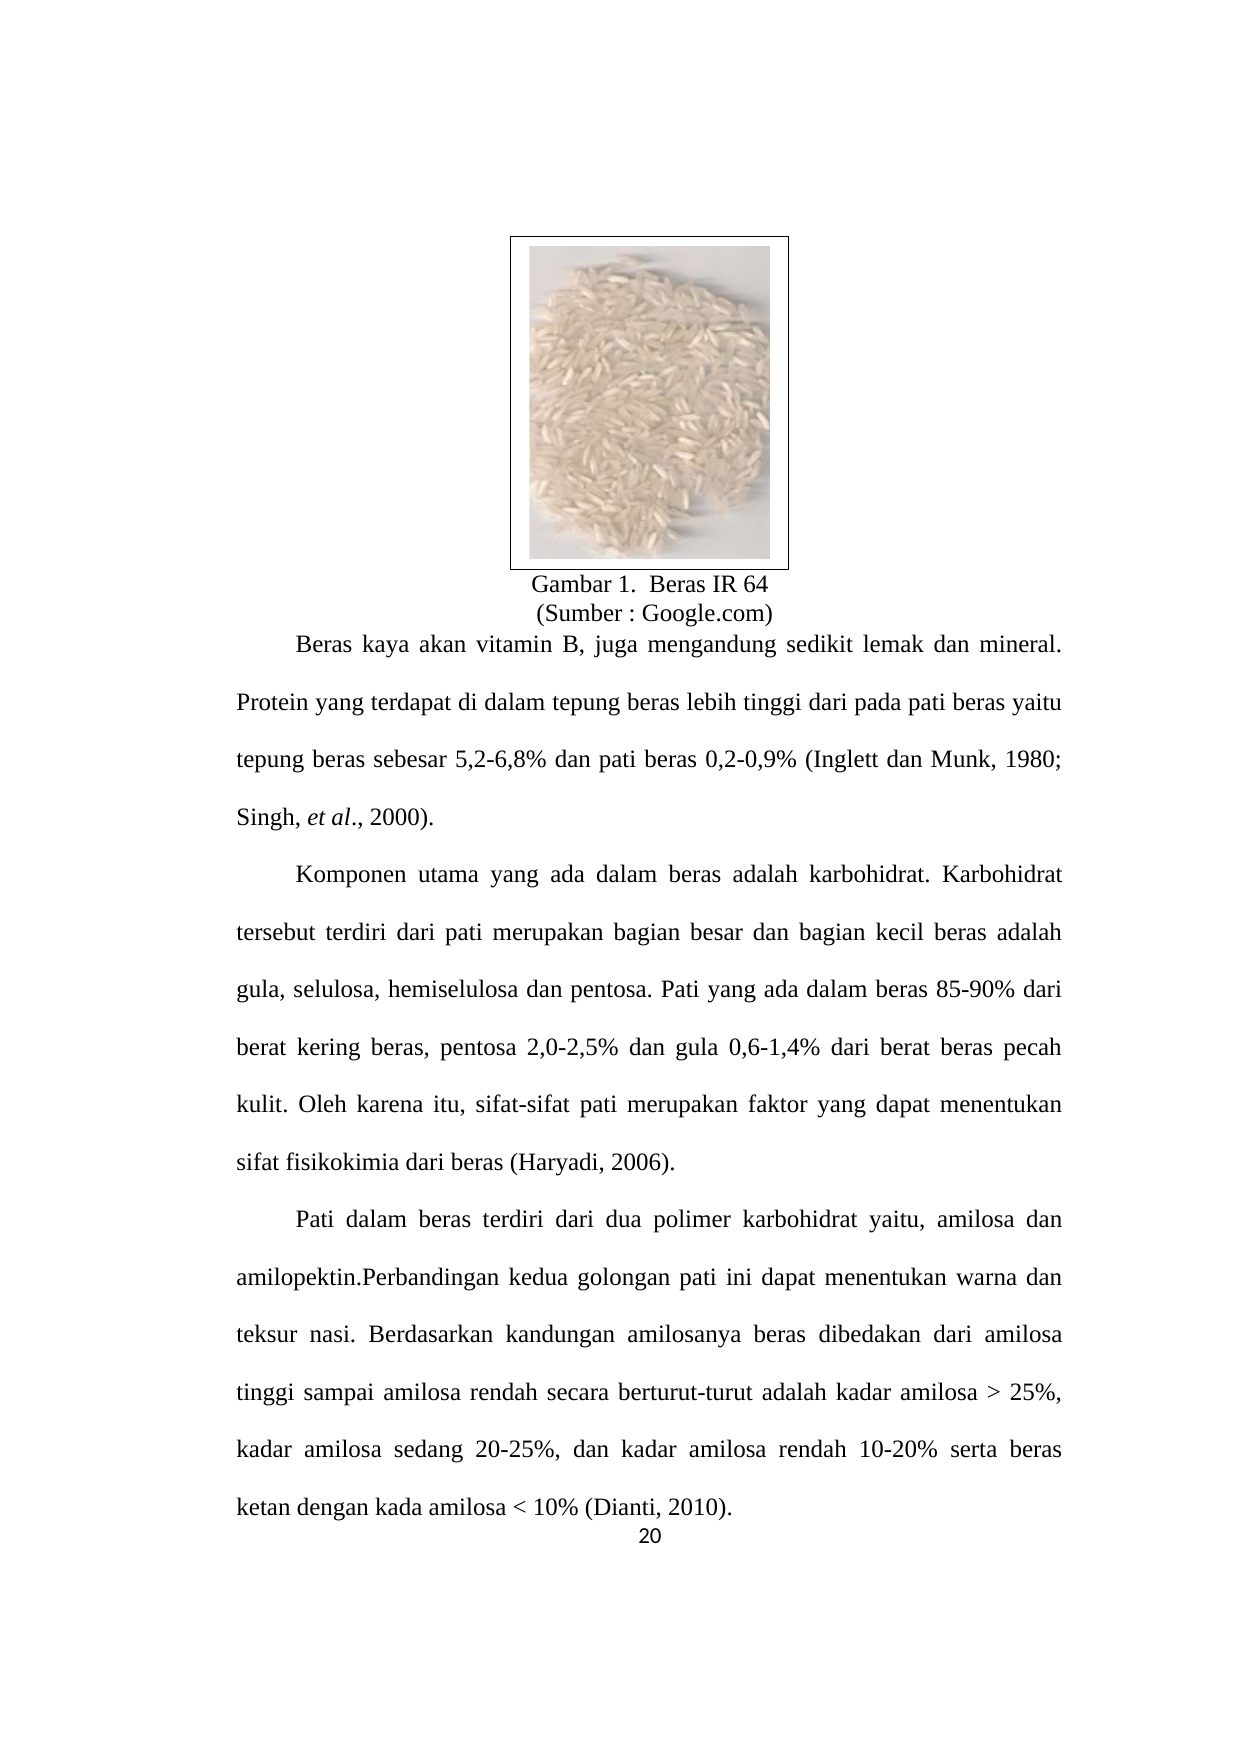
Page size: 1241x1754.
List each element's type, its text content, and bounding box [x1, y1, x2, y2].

text (Sumber : Google.com) [502, 598, 1063, 627]
table_header [511, 237, 788, 568]
text Beras kaya akan vitamin B, juga mengandung sedikit lemak dan mineral. Protein yang terdapat di dalam tepung beras lebih tinggi dari pada pati beras yaitu tepung beras sebesar 5,2-6,8% dan pati beras 0,2-0,9% (Inglett dan Munk, 1980; Singh, et al., 2000). [236, 629, 1063, 831]
text Pati dalam beras terdiri dari dua polimer karbohidrat yaitu, amilosa dan amilopektin.Perbandingan kedua golongan pati ini dapat menentukan warna dan teksur nasi. Berdasarkan kandungan amilosanya beras dibedakan dari amilosa tinggi sampai amilosa rendah secara berturut-turut adalah kadar amilosa > 25%, kadar amilosa sedang 20-25%, dan kadar amilosa rendah 10-20% serta beras ketan dengan kada amilosa < 10% (Dianti, 2010). [236, 1204, 1063, 1521]
text Gambar 1. Beras IR 64 [236, 569, 1063, 598]
text Komponen utama yang ada dalam beras adalah karbohidrat. Karbohidrat tersebut terdiri dari pati merupakan bagian besar dan bagian kecil beras adalah gula, selulosa, hemiselulosa dan pentosa. Pati yang ada dalam beras 85-90% dari berat kering beras, pentosa 2,0-2,5% dan gula 0,6-1,4% dari berat beras pecah kulit. Oleh karena itu, sifat-sifat pati merupakan faktor yang dapat menentukan sifat fisikokimia dari beras (Haryadi, 2006). [236, 859, 1063, 1176]
picture [529, 246, 770, 559]
